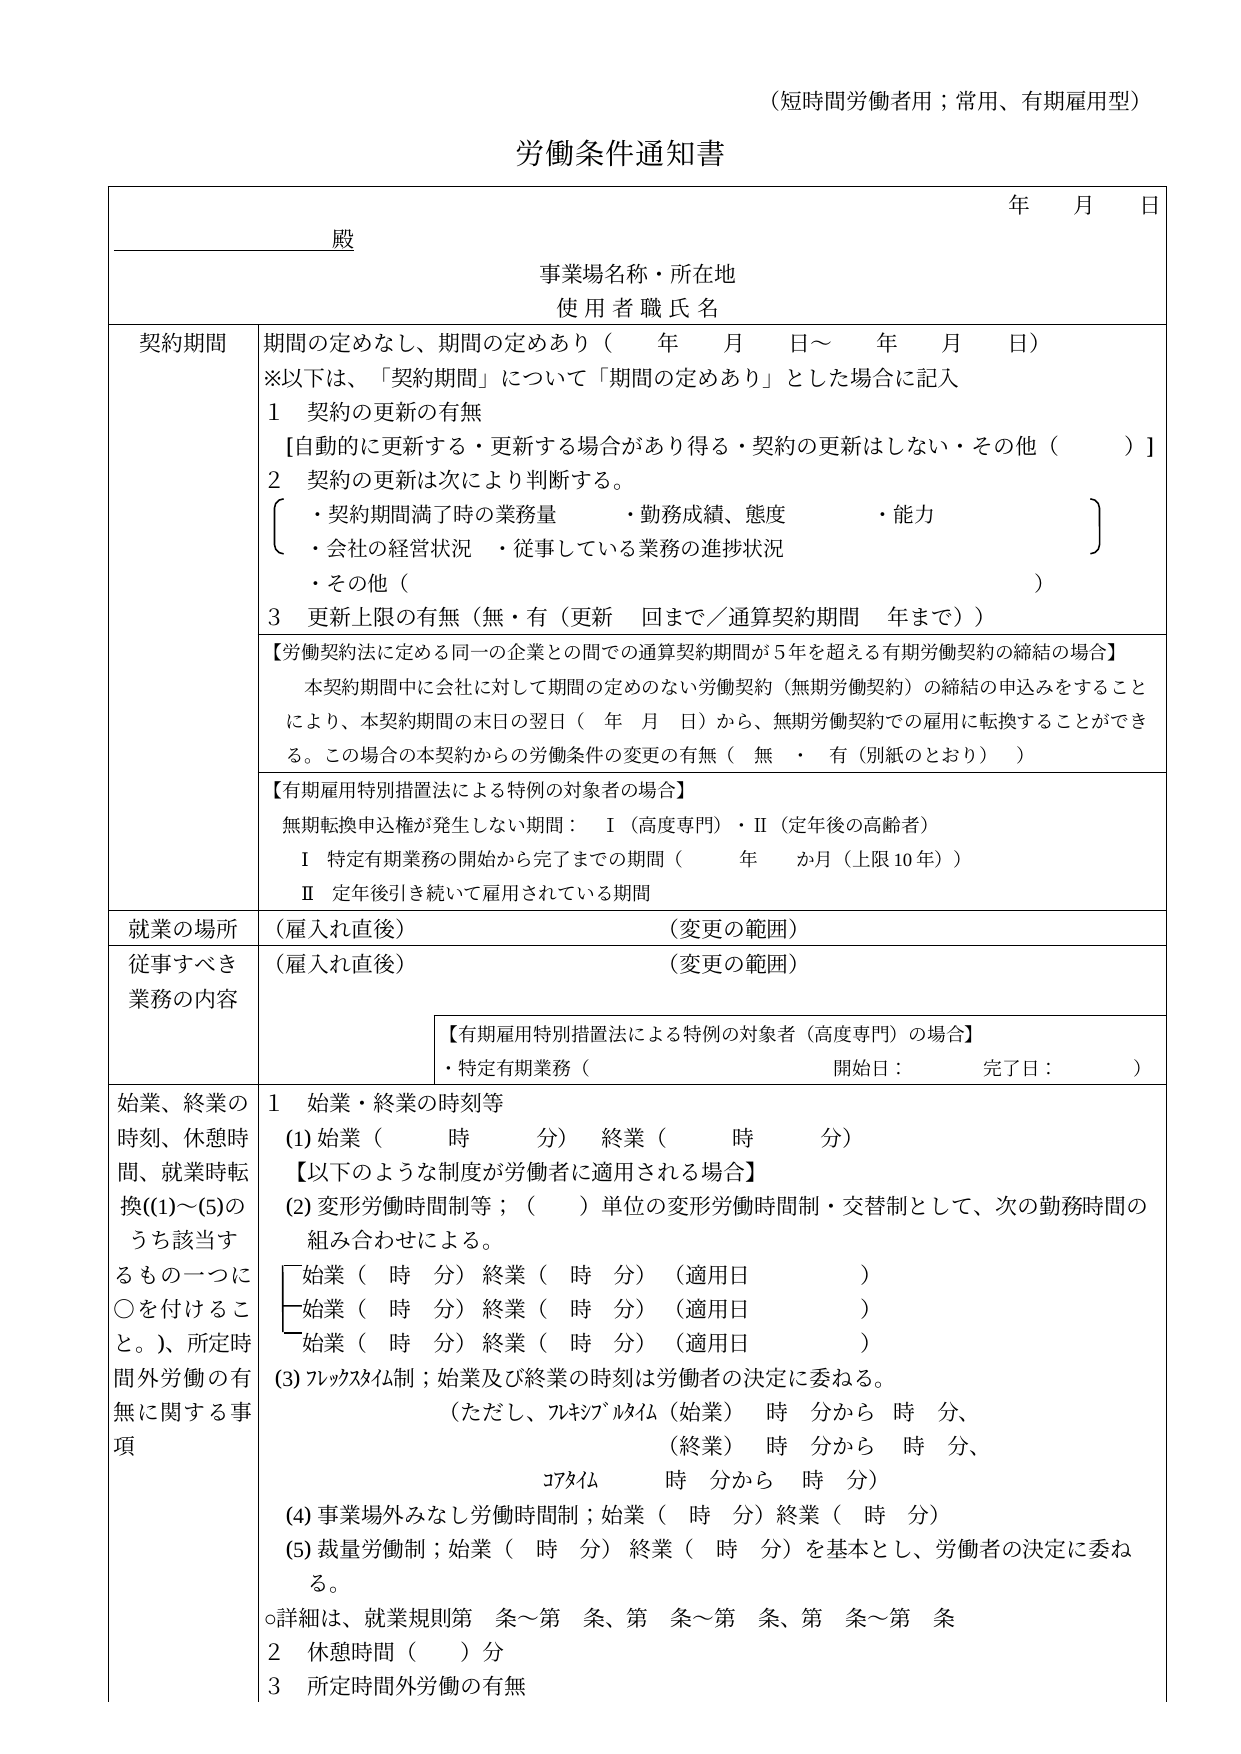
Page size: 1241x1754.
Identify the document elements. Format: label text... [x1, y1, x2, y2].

text （短時間労働者用；常用、有期雇用型） [46, 83, 1152, 117]
table_cell （雇入れ直後） （変更の範囲） [259, 911, 1166, 945]
table_cell 就業の場所 [109, 911, 258, 945]
table_cell （雇入れ直後） （変更の範囲） [259, 946, 1166, 1015]
table_cell 【労働契約法に定める同一の企業との間での通算契約期間が５年を超える有期労働契約の締結の場合】 本契約期間中に会社に対して期間の定めのない労働契約（無期労働契約）の締結の申込みをすることにより、本契約期間の末日の翌日（ 年 月 日）から、無期労働契約での雇用に転換することができる。この場合の本契約からの労働条件の変更の有無（ 無 ・ 有（別紙のとおり） ） [259, 635, 1166, 772]
table_cell 契約期間 [109, 325, 258, 910]
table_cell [259, 1085, 1166, 1702]
text 労働条件通知書 [177, 117, 1063, 186]
table_cell 期間の定めなし、期間の定めあり（ 年 月 日～ 年 月 日） ※以下は、「契約期間」について「期間の定めあり」とした場合に記入 １ 契約の更新の有無 [自動的に更新する・更新する場合があり得る・契約の更新はしない・その他（ ）] ２ 契約の更新は次により判断する。 ・契約期間満了時の業務量 ・勤務成績、態度 ・能力 ・会社の経営状況 ・従事している業務の進捗状況 ・その他（ ） ３ 更新上限の有無（無・有（更新 回まで／通算契約期間 年まで）） [259, 325, 1166, 633]
table_cell 従事すべき 業務の内容 [109, 946, 258, 1084]
table_cell [259, 1016, 434, 1084]
table_header 年 月 日 殿 事業場名称・所在地 使用者職氏名 [109, 187, 1166, 324]
table_cell 【有期雇用特別措置法による特例の対象者の場合】 無期転換申込権が発生しない期間： Ⅰ（高度専門）・Ⅱ（定年後の高齢者） Ⅰ 特定有期業務の開始から完了までの期間（ 年 か月（上限10年）） Ⅱ 定年後引き続いて雇用されている期間 [259, 773, 1166, 910]
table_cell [109, 1085, 258, 1702]
table_cell 【有期雇用特別措置法による特例の対象者（高度専門）の場合】 ・特定有期業務（ 開始日： 完了日： ） [435, 1016, 1166, 1084]
